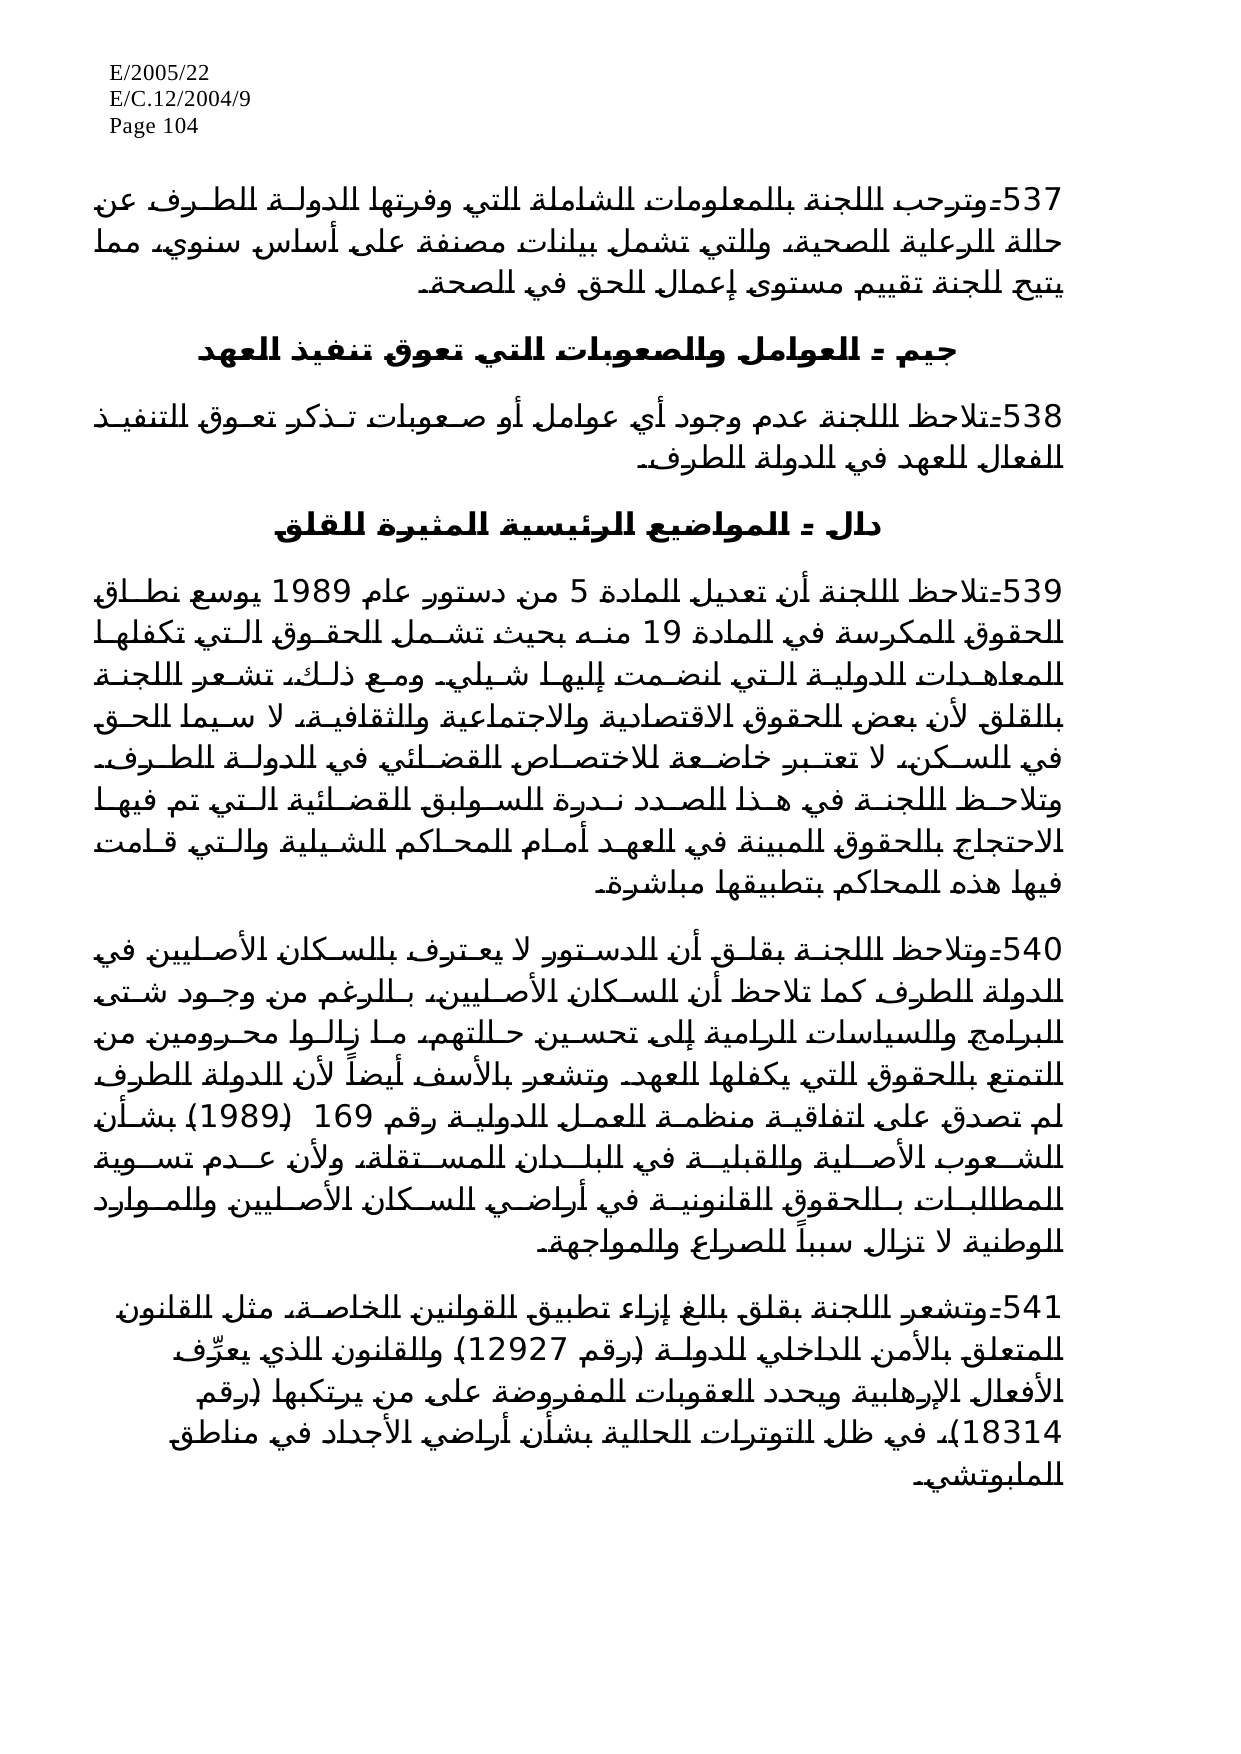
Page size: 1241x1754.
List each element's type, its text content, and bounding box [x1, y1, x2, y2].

text جيم - العوامل والصعوبات التي تعوق تنفيذ العهد [95, 327, 1063, 369]
text 541- وتشعر اللجنة بقلق بالغ إزاء تطبيق القوانين الخاصـة، مثل القانون المتعلق بالأمن الداخلي للدولـة (رقم 12927) والقانون الذي يعرِّف الأفعال الإرهابية ويحدد العقوبات المفروضة على من يرتكبها (رقم 18314)، في ظل التوترات الحالية بشأن أراضي الأجداد في مناطق المابوتشي. [95, 1286, 1063, 1494]
text 537- وترحب اللجنة بالمعلومات الشاملة التي وفرتها الدولة الطرف عن حالة الرعاية الصحية، والتي تشمل بيانات مصنفة على أساس سنوي، مما يتيح للجنة تقييم مستوى إعمال الحق في الصحة. [95, 177, 1063, 302]
text 540- وتلاحظ اللجنة بقلق أن الدستور لا يعترف بالسكان الأصليين في الدولة الطرف كما تلاحظ أن السكان الأصليين، بالرغم من وجود شتى البرامج والسياسات الرامية إلى تحسين حالتهم، ما زالوا محرومين من التمتع بالحقوق التي يكفلها العهد. وتشعر بالأسف أيضاً لأن الدولة الطرف لم تصدق على اتفاقية منظمة العمل الدولية رقم 169 (1989) بشأن الشعوب الأصلية والقبلية في البلدان المستقلة، ولأن عدم تسوية المطالبات بالحقوق القانونية في أراضي السكان الأصليين والموارد الوطنية لا تزال سبباً للصراع والمواجهة. [95, 927, 1063, 1261]
text 539- تلاحظ اللجنة أن تعديل المادة 5 من دستور عام 1989 يوسع نطاق الحقوق المكرسة في المادة 19 منه بحيث تشمل الحقوق التي تكفلها المعاهدات الدولية التي انضمت إليها شيلي. ومع ذلك، تشعر اللجنة بالقلق لأن بعض الحقوق الاقتصادية والاجتماعية والثقافية، لا سيما الحق في السكن، لا تعتبر خاضعة للاختصاص القضائي في الدولة الطرف. وتلاحظ اللجنة في هذا الصدد ندرة السوابق القضائية التي تم فيها الاحتجاج بالحقوق المبينة في العهد أمام المحاكم الشيلية والتي قامت فيها هذه المحاكم بتطبيقها مباشرة. [95, 569, 1063, 902]
text 538- تلاحظ اللجنة عدم وجود أي عوامل أو صعوبات تذكر تعوق التنفيذ الفعال للعهد في الدولة الطرف. [95, 394, 1063, 477]
text دال - المواضيع الرئيسية المثيرة للقلق [95, 502, 1063, 544]
